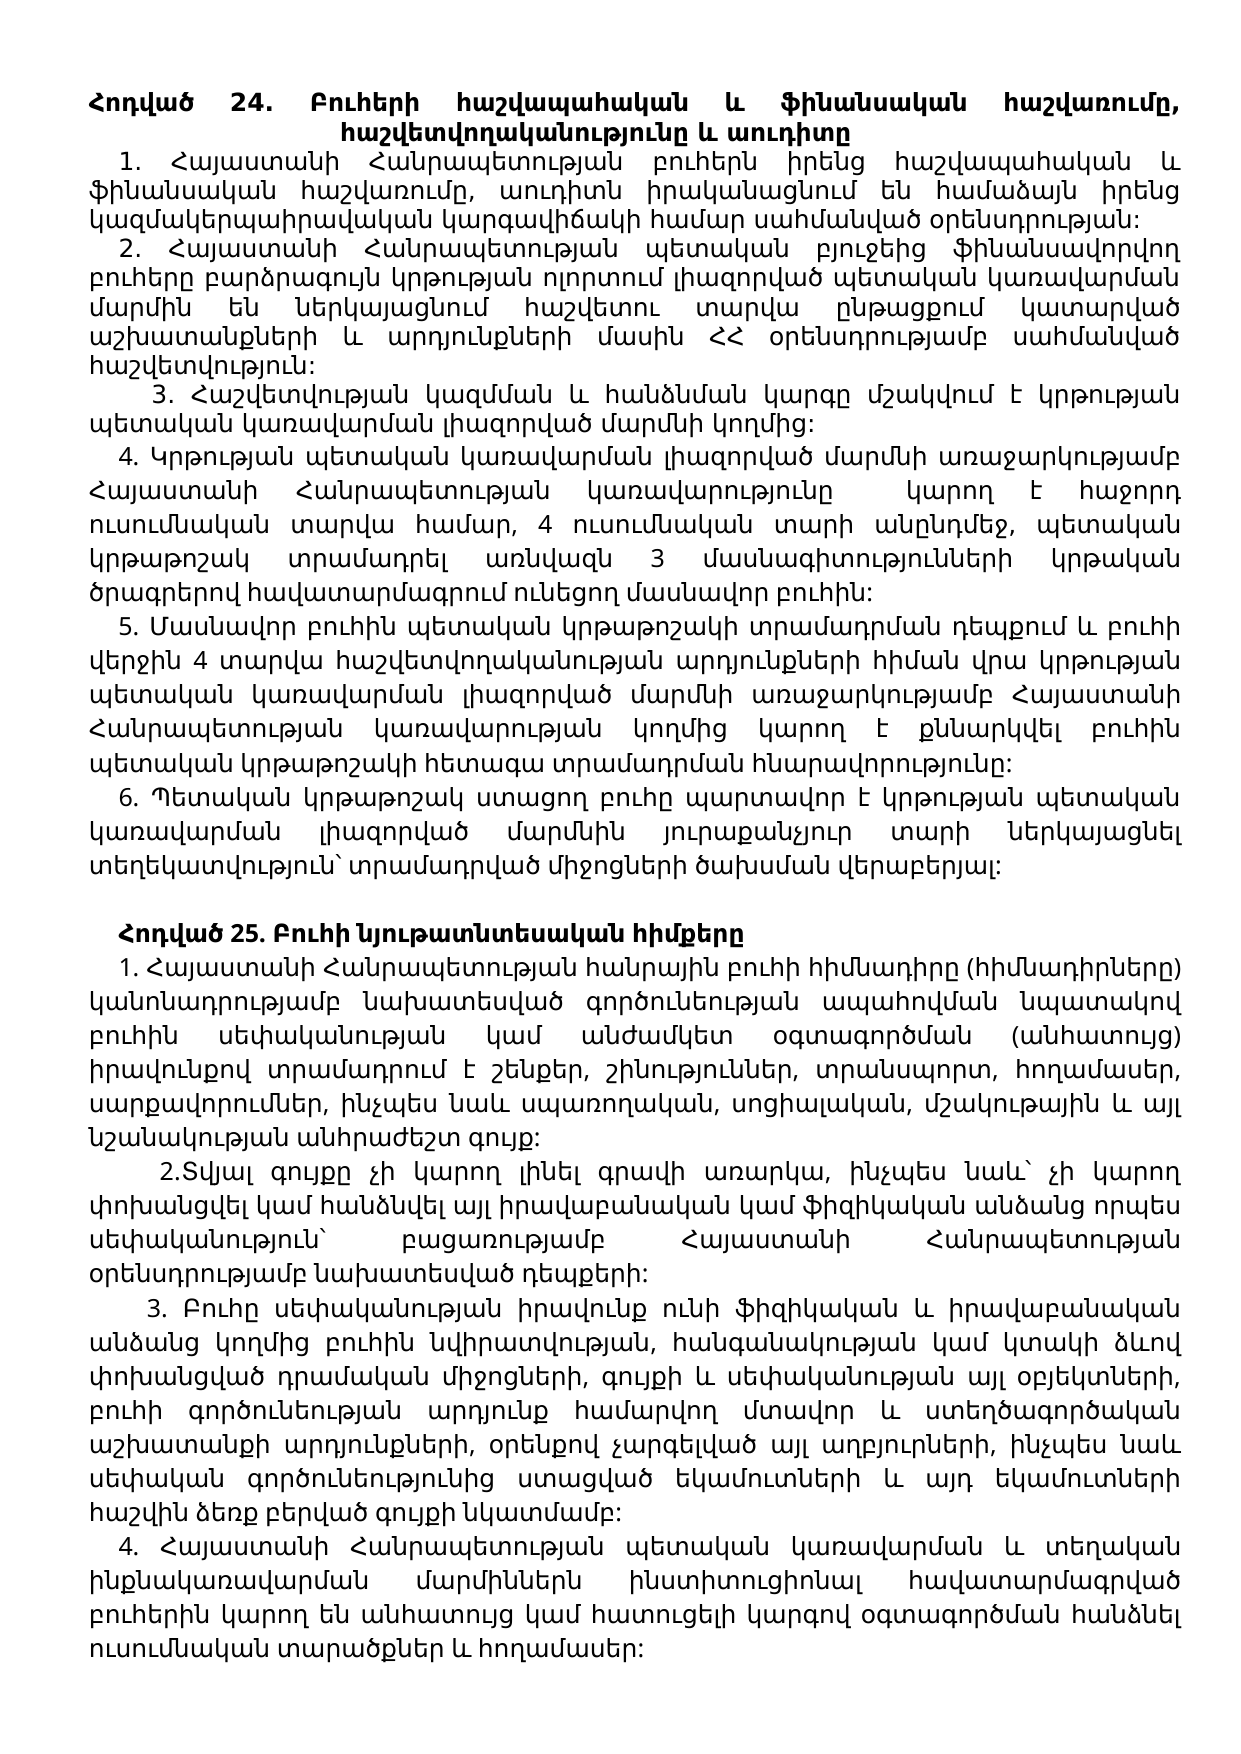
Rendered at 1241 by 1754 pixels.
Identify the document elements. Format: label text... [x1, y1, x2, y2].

text 3. Բուհը սեփականության իրավունք ունի ֆիզիկական և իրավաբանական անձանց կողմից բուհին նվիրատվության, հանգանակության կամ կտակի ձևով փոխանցված դրամական միջոցների, գույքի և սեփականության այլ օբյեկտների, բուհի գործունեության արդյունք համարվող մտավոր և ստեղծագործական աշխատանքի արդյունքների, օրենքով չարգելված այլ աղբյուրների, ինչպես նաև սեփական գործունեությունից ստացված եկամուտների և այդ եկամուտների հաշվին ձեռք բերված գույքի նկատմամբ: [89, 1290, 1181, 1529]
text 1. Հայաստանի Հանրապետության հանրային բուհի հիմնադիրը (հիմնադիրները) կանոնադրությամբ նախատեսված գործունեության ապահովման նպատակով բուհին սեփականության կամ անժամկետ օգտագործման (անհատույց) իրավունքով տրամադրում է շենքեր, շինություններ, տրանսպորտ, հողամասեր, սարքավորումներ, ինչպես նաև սպառողական, սոցիալական, մշակութային և այլ նշանակության անհրաժեշտ գույք: [89, 949, 1181, 1154]
text Հոդված 25. Բուհի նյութատնտեսական հիմքերը [89, 916, 1181, 949]
text 2.Տվյալ գույքը չի կարող լինել գրավի առարկա, ինչպես նաև՝ չի կարող փոխանցվել կամ հանձնվել այլ իրավաբանական կամ ֆիզիկական անձանց որպես սեփականություն՝ բացառությամբ Հայաստանի Հանրապետության օրենսդրությամբ նախատեսված դեպքերի: [89, 1154, 1181, 1290]
text 1. Հայաստանի Հանրապետության բուհերն իրենց հաշվապահական և ֆինանսական հաշվառումը, աուդիտն իրականացնում են համաձայն իրենց կազմակերպաիրավական կարգավիճակի համար սահմանված օրենսդրության: [89, 147, 1181, 234]
text 4. Հայաստանի Հանրապետության պետական կառավարման և տեղական ինքնակառավարման մարմիններն ինստիտուցիոնալ հավատարմագրված բուհերին կարող են անհատույց կամ հատուցելի կարգով օգտագործման հանձնել ուսումնական տարածքներ և հողամասեր: [89, 1529, 1181, 1665]
text Հոդված 24. Բուհերի հաշվապահական և ֆինանսական հաշվառումը, հաշվետվողականությունը և աուդիտը [89, 89, 1181, 147]
text 2. Հայաստանի Հանրապետության պետական բյուջեից ֆինանսավորվող բուհերը բարձրագույն կրթության ոլորտում լիազորված պետական կառավարման մարմին են ներկայացնում հաշվետու տարվա ընթացքում կատարված աշխատանքների և արդյունքների մասին ՀՀ օրենսդրությամբ սահմանված հաշվետվություն: [89, 234, 1181, 380]
text 3. Հաշվետվության կազմման և հանձնման կարգը մշակվում է կրթության պետական կառավարման լիազորված մարմնի կողմից: [89, 380, 1181, 439]
text 4. Կրթության պետական կառավարման լիազորված մարմնի առաջարկությամբ Հայաստանի Հանրապետության կառավարությունը կարող է հաջորդ ուսումնական տարվա համար, 4 ուսումնական տարի անընդմեջ, պետական կրթաթոշակ տրամադրել առնվազն 3 մասնագիտությունների կրթական ծրագրերով հավատարմագրում ունեցող մասնավոր բուհին: [89, 439, 1181, 609]
text 6. Պետական կրթաթոշակ ստացող բուհը պարտավոր է կրթության պետական կառավարման լիազորված մարմնին յուրաքանչյուր տարի ներկայացնել տեղեկատվություն՝ տրամադրված միջոցների ծախսման վերաբերյալ: [89, 779, 1181, 881]
text 5. Մասնավոր բուհին պետական կրթաթոշակի տրամադրման դեպքում և բուհի վերջին 4 տարվա հաշվետվողականության արդյունքների հիման վրա կրթության պետական կառավարման լիազորված մարմնի առաջարկությամբ Հայաստանի Հանրապետության կառավարության կողմից կարող է քննարկվել բուհին պետական կրթաթոշակի հետագա տրամադրման հնարավորությունը: [89, 609, 1181, 779]
